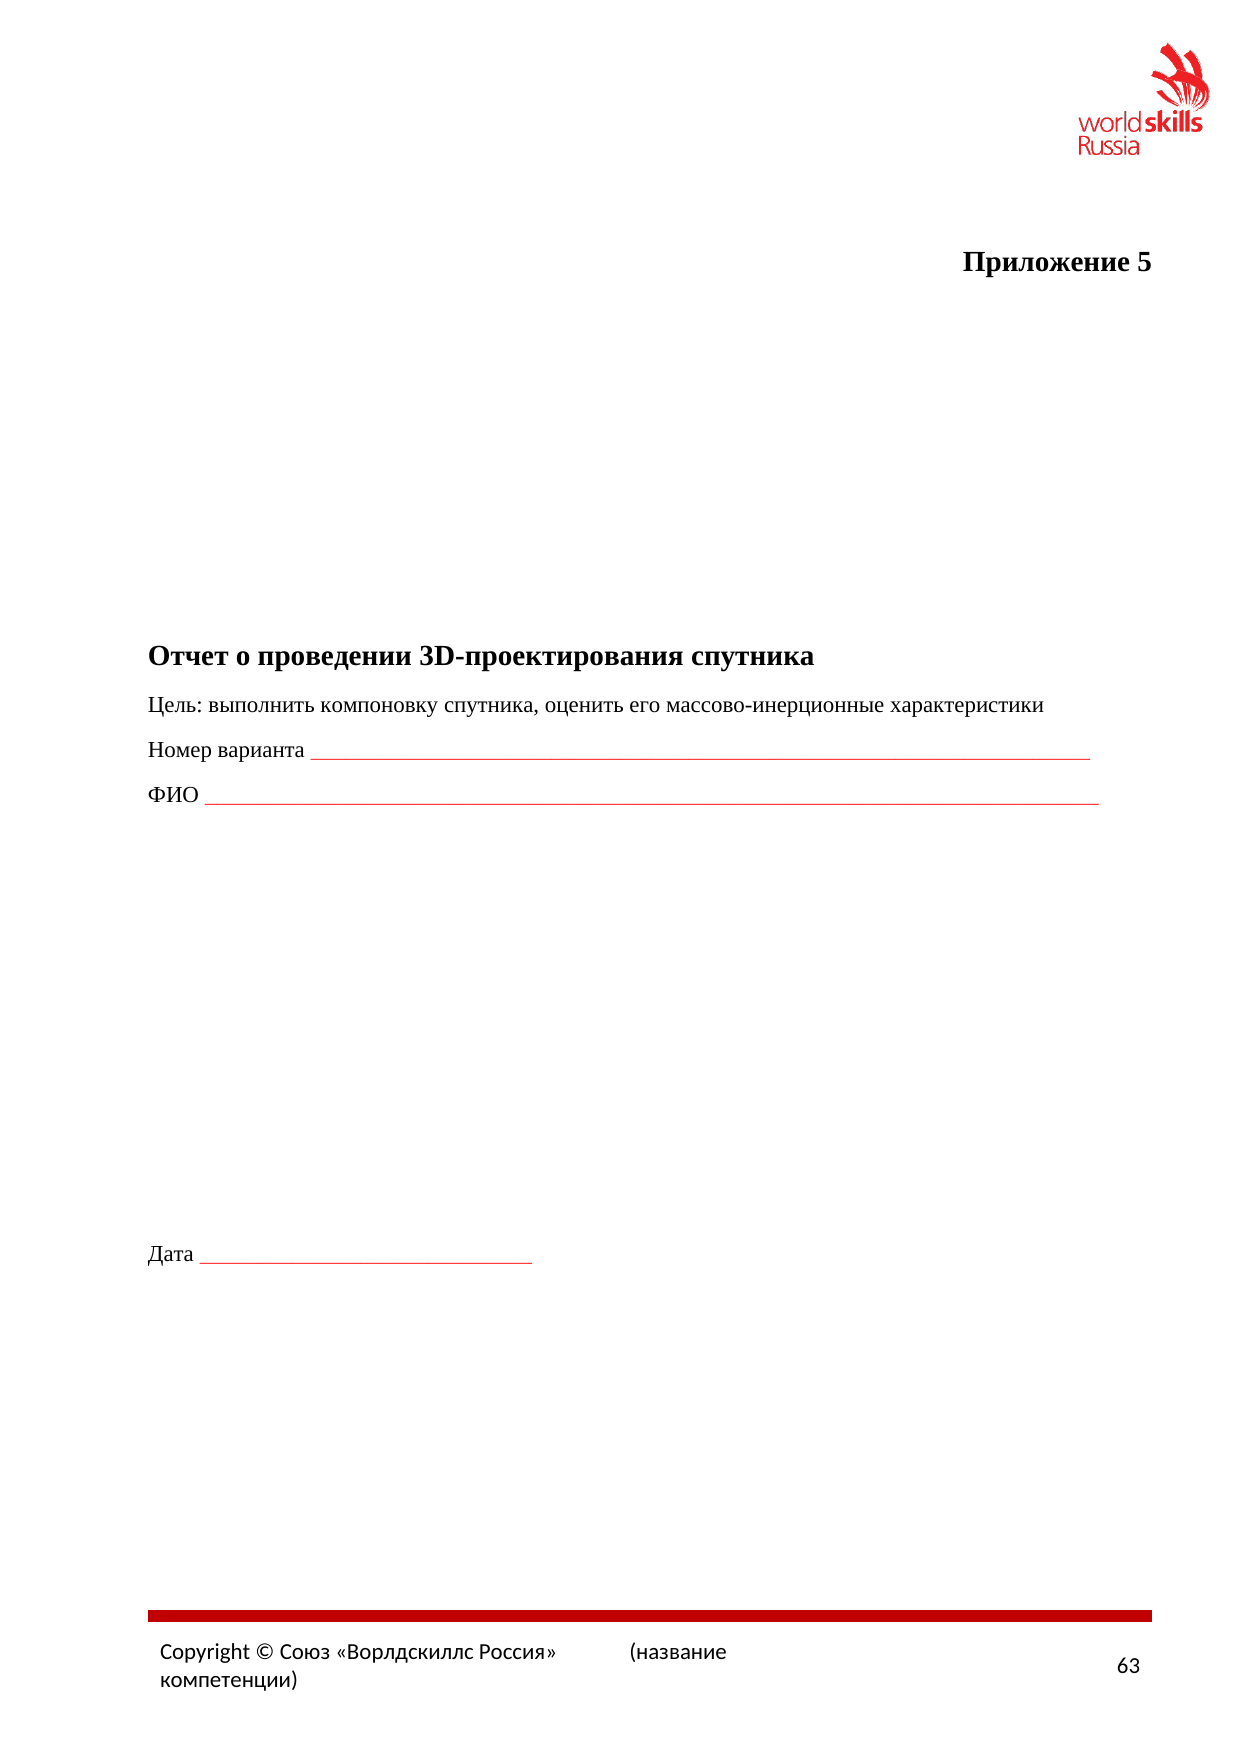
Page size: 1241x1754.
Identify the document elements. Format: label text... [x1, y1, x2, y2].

text Дата _____________________________ [148, 1240, 1152, 1267]
text Отчет о проведении 3D-проектирования спутника [148, 638, 1152, 672]
text Приложение 5 [148, 244, 1152, 278]
text ФИО ______________________________________________________________________________ [148, 782, 1152, 808]
picture [1078, 42, 1235, 155]
text Цель: выполнить компоновку спутника, оценить его массово-инерционные характеристики [148, 691, 1152, 718]
text Номер варианта ____________________________________________________________________ [148, 736, 1152, 763]
